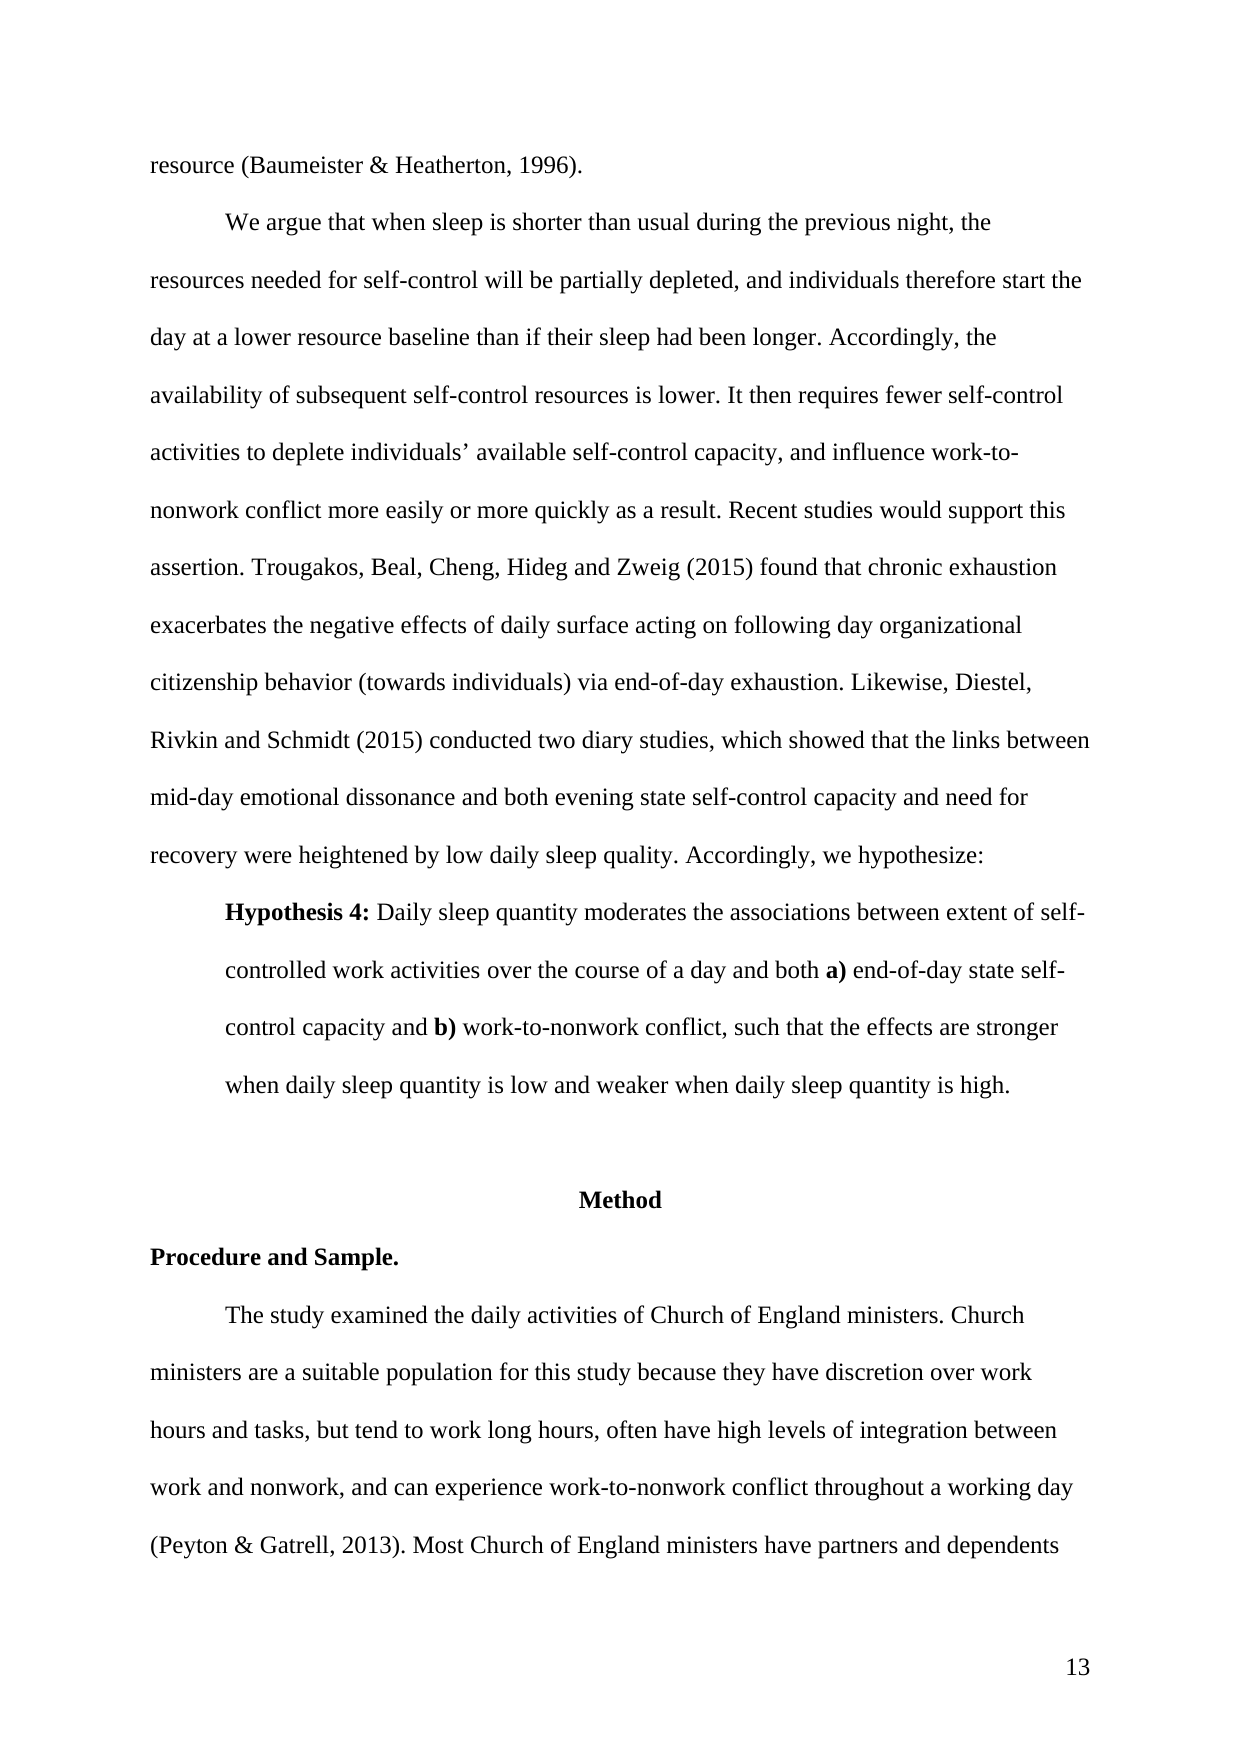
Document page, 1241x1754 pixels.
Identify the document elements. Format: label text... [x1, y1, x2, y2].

text Procedure and Sample. [150, 1242, 1090, 1271]
text Hypothesis 4: Daily sleep quantity moderates the associations between extent of self-controlled work activities over the course of a day and both a) end-of-day state self-control capacity and b) work-to-nonwork conflict, such that the effects are stronger when daily sleep quantity is low and weaker when daily sleep quantity is high. [225, 897, 1090, 1099]
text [150, 150, 1090, 179]
text Method [150, 1185, 1090, 1214]
text We argue that when sleep is shorter than usual during the previous night, the resources needed for self-control will be partially depleted, and individuals therefore start the day at a lower resource baseline than if their sleep had been longer. Accordingly, the availability of subsequent self-control resources is lower. It then requires fewer self-control activities to deplete individuals’ available self-control capacity, and influence work-to-nonwork conflict more easily or more quickly as a result. Recent studies would support this assertion. Trougakos, Beal, Cheng, Hideg and Zweig (2015) found that chronic exhaustion exacerbates the negative effects of daily surface acting on following day organizational citizenship behavior (towards individuals) via end-of-day exhaustion. Likewise, Diestel, Rivkin and Schmidt (2015) conducted two diary studies, which showed that the links between mid-day emotional dissonance and both evening state self-control capacity and need for recovery were heightened by low daily sleep quality. Accordingly, we hypothesize: [150, 207, 1090, 869]
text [150, 1300, 1090, 1559]
